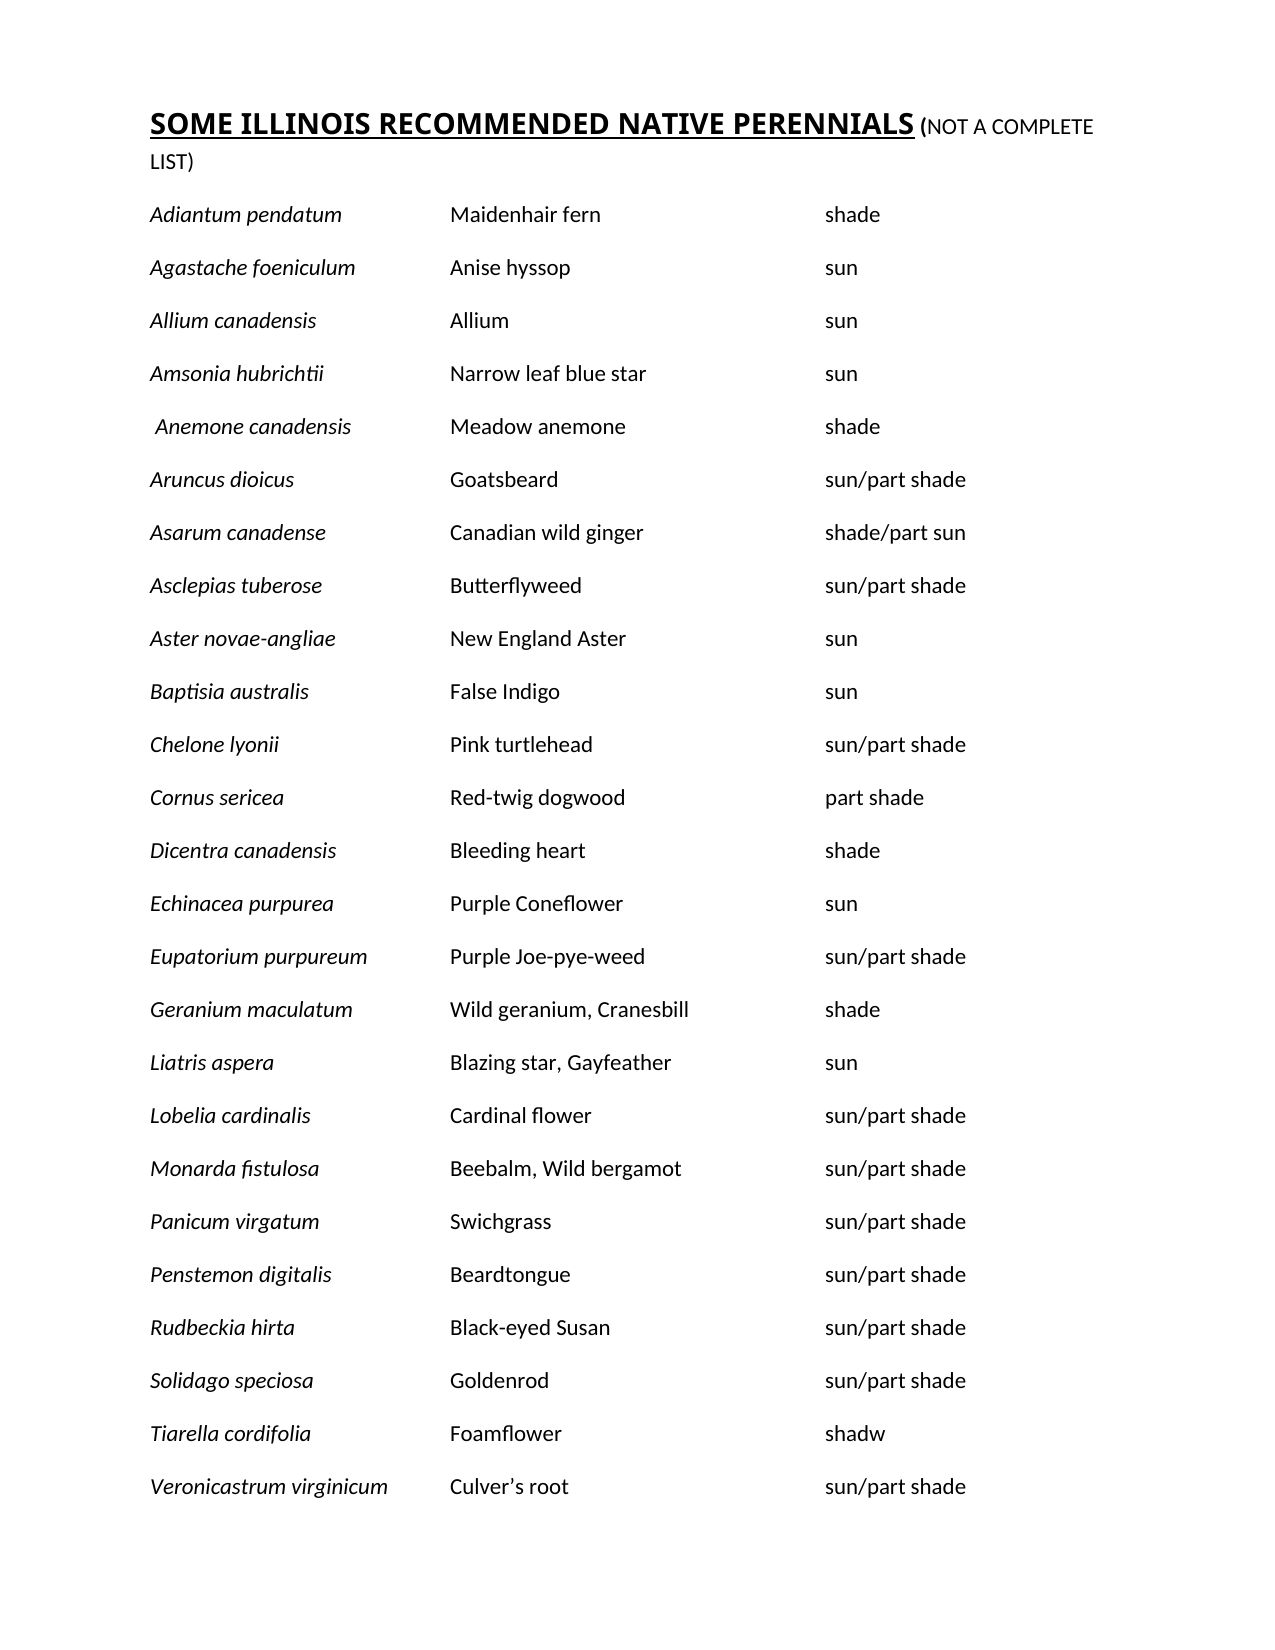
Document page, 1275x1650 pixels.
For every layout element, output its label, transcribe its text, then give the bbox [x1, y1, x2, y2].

text Lobelia cardinalis Cardinal flower sun/part shade [150, 1101, 1125, 1129]
text Allium canadensis Allium sun [150, 306, 1125, 334]
text Cornus sericea Red-twig dogwood part shade [150, 783, 1125, 811]
text Geranium maculatum Wild geranium, Cranesbill shade [150, 995, 1125, 1023]
text Chelone lyonii Pink turtlehead sun/part shade [150, 730, 1125, 758]
text Amsonia hubrichtii Narrow leaf blue star sun [150, 359, 1125, 387]
text Agastache foeniculum Anise hyssop sun [150, 253, 1125, 281]
text Baptisia australis False Indigo sun [150, 677, 1125, 705]
text Asclepias tuberose Butterflyweed sun/part shade [150, 571, 1125, 599]
text Rudbeckia hirta Black-eyed Susan sun/part shade [150, 1313, 1125, 1341]
text Aruncus dioicus Goatsbeard sun/part shade [150, 465, 1125, 493]
text Eupatorium purpureum Purple Joe-pye-weed sun/part shade [150, 942, 1125, 970]
text Aster novae-angliae New England Aster sun [150, 624, 1125, 652]
text Echinacea purpurea Purple Coneflower sun [150, 889, 1125, 917]
text Dicentra canadensis Bleeding heart shade [150, 836, 1125, 864]
text Veronicastrum virginicum Culver’s root sun/part shade [150, 1472, 1125, 1501]
text Solidago speciosa Goldenrod sun/part shade [150, 1366, 1125, 1394]
text Monarda fistulosa Beebalm, Wild bergamot sun/part shade [150, 1154, 1125, 1182]
text Anemone canadensis Meadow anemone shade [150, 412, 1125, 440]
text SOME ILLINOIS RECOMMENDED NATIVE PERENNIALS (NOT A COMPLETE LIST) [150, 103, 1125, 175]
text Asarum canadense Canadian wild ginger shade/part sun [150, 518, 1125, 546]
text Adiantum pendatum Maidenhair fern shade [150, 200, 1125, 228]
text Penstemon digitalis Beardtongue sun/part shade [150, 1260, 1125, 1288]
text Tiarella cordifolia Foamflower shadw [150, 1419, 1125, 1447]
text Panicum virgatum Swichgrass sun/part shade [150, 1207, 1125, 1235]
text Liatris aspera Blazing star, Gayfeather sun [150, 1048, 1125, 1076]
